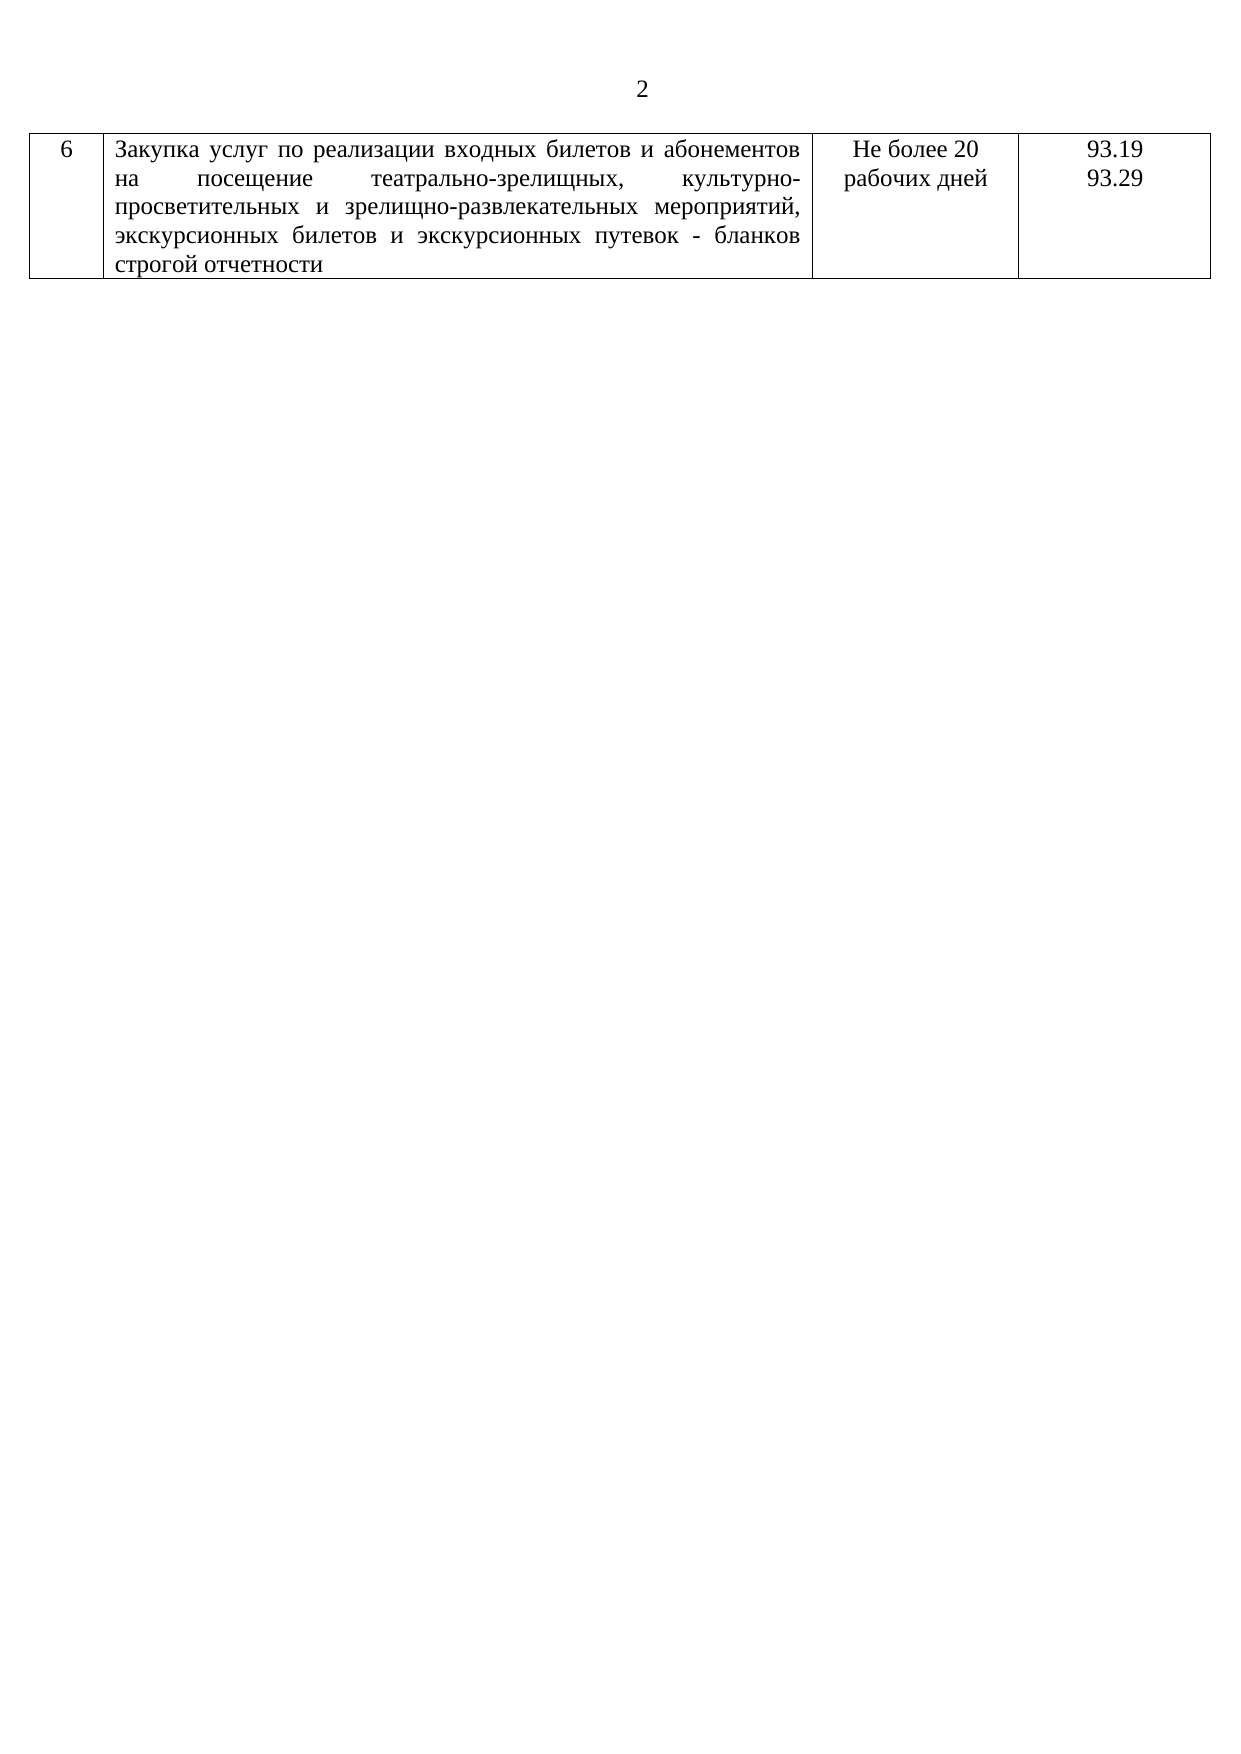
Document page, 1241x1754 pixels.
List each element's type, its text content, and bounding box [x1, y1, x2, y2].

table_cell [813, 134, 1018, 278]
table_cell Закупка услуг по реализации входных билетов и абонементов на посещение театрально-зрелищных, культурно-просветительных и зрелищно-развлекательных мероприятий, экскурсионных билетов и экскурсионных путевок - бланков строгой отчетности [104, 134, 812, 278]
table_cell 93.19 93.29 [1019, 134, 1210, 278]
table_cell 6 [30, 134, 103, 278]
